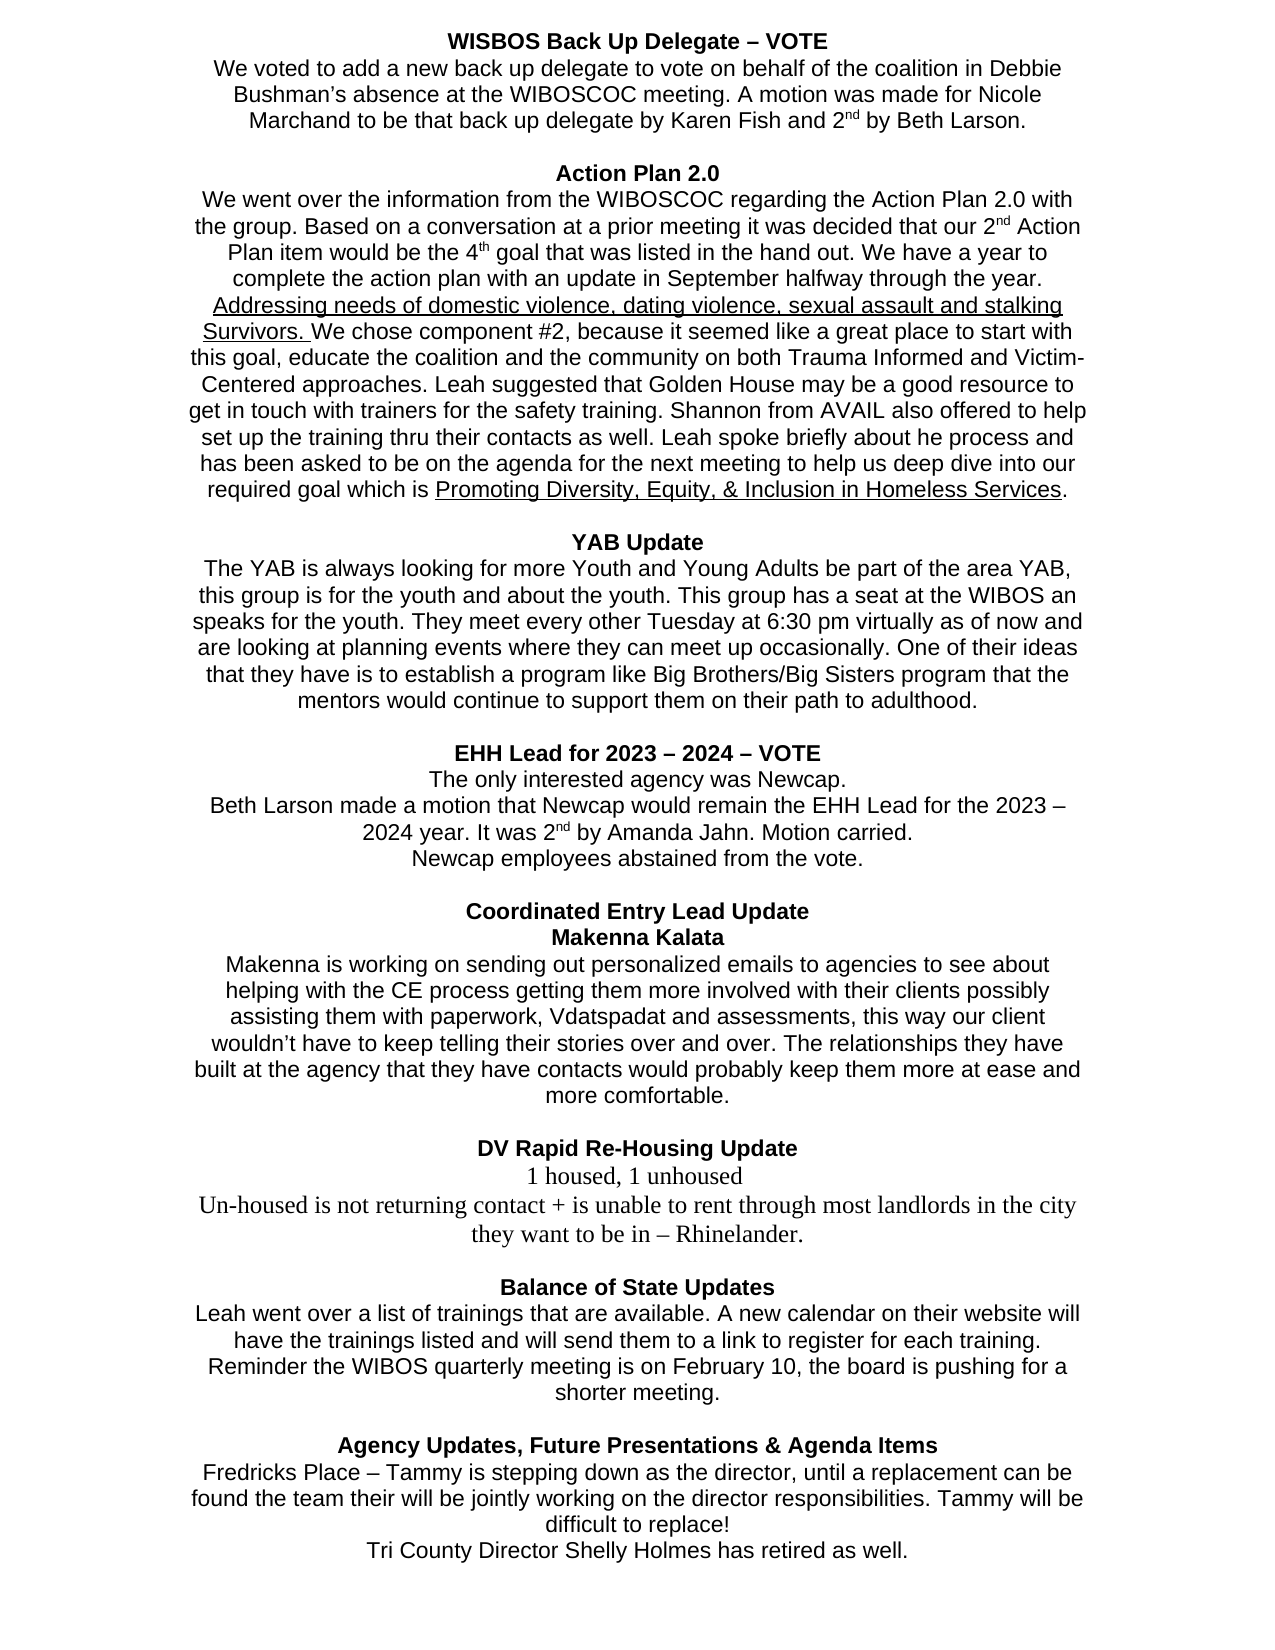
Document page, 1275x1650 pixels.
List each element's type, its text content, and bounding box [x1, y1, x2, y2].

text 1 housed, 1 unhoused Un-housed is not returning contact + is unable to rent through most landlords in the city they want to be in – Rhinelander. [187, 1161, 1087, 1248]
text Makenna is working on sending out personalized emails to agencies to see about helping with the CE process getting them more involved with their clients possibly assisting them with paperwork, Vdatspadat and assessments, this way our client wouldn’t have to keep telling their stories over and over. The relationships they have built at the agency that they have contacts would probably keep them more at ease and more comfortable. [187, 951, 1087, 1109]
text Agency Updates, Future Presentations & Agenda Items [187, 1432, 1087, 1458]
text Leah went over a list of trainings that are available. A new calendar on their website will have the trainings listed and will send them to a link to register for each training. Reminder the WIBOS quarterly meeting is on February 10, the board is pushing for a shorter meeting. [187, 1300, 1087, 1406]
text Survivors. We chose component #2, because it seemed like a great place to start with this goal, educate the coalition and the community on both Trauma Informed and Victim-Centered approaches. Leah suggested that Golden House may be a good resource to get in touch with trainers for the safety training. Shannon from AVAIL also offered to help set up the training thru their contacts as well. Leah spoke briefly about he process and has been asked to be on the agenda for the next meeting to help us deep dive into our required goal which is Promoting Diversity, Equity, & Inclusion in Homeless Services. [187, 318, 1087, 502]
text Tri County Director Shelly Holmes has retired as well. [187, 1537, 1087, 1564]
text Coordinated Entry Lead Update [187, 898, 1087, 924]
text Makenna Kalata [187, 924, 1087, 951]
text We went over the information from the WIBOSCOC regarding the Action Plan 2.0 with the group. Based on a conversation at a prior meeting it was decided that our 2nd Action Plan item would be the 4th goal that was listed in the hand out. We have a year to complete the action plan with an update in September halfway through the year. [187, 186, 1087, 292]
text Newcap employees abstained from the vote. [187, 845, 1087, 871]
text WISBOS Back Up Delegate – VOTE [187, 28, 1087, 54]
text Action Plan 2.0 [187, 160, 1087, 186]
text EHH Lead for 2023 – 2024 – VOTE [187, 740, 1087, 766]
text Addressing needs of domestic violence, dating violence, sexual assault and stalking [187, 292, 1087, 318]
text The YAB is always looking for more Youth and Young Adults be part of the area YAB, this group is for the youth and about the youth. This group has a seat at the WIBOS an speaks for the youth. They meet every other Tuesday at 6:30 pm virtually as of now and are looking at planning events where they can meet up occasionally. One of their ideas that they have is to establish a program like Big Brothers/Big Sisters program that the mentors would continue to support them on their path to adulthood. [187, 555, 1087, 713]
text Balance of State Updates [187, 1274, 1087, 1300]
text The only interested agency was Newcap. [187, 766, 1087, 792]
text DV Rapid Re-Housing Update [187, 1135, 1087, 1161]
text YAB Update [187, 529, 1087, 555]
text We voted to add a new back up delegate to vote on behalf of the coalition in Debbie Bushman’s absence at the WIBOSCOC meeting. A motion was made for Nicole Marchand to be that back up delegate by Karen Fish and 2nd by Beth Larson. [187, 54, 1087, 133]
text Fredricks Place – Tammy is stepping down as the director, until a replacement can be found the team their will be jointly working on the director responsibilities. Tammy will be difficult to replace! [187, 1458, 1087, 1537]
text Beth Larson made a motion that Newcap would remain the EHH Lead for the 2023 – 2024 year. It was 2nd by Amanda Jahn. Motion carried. [187, 792, 1087, 845]
